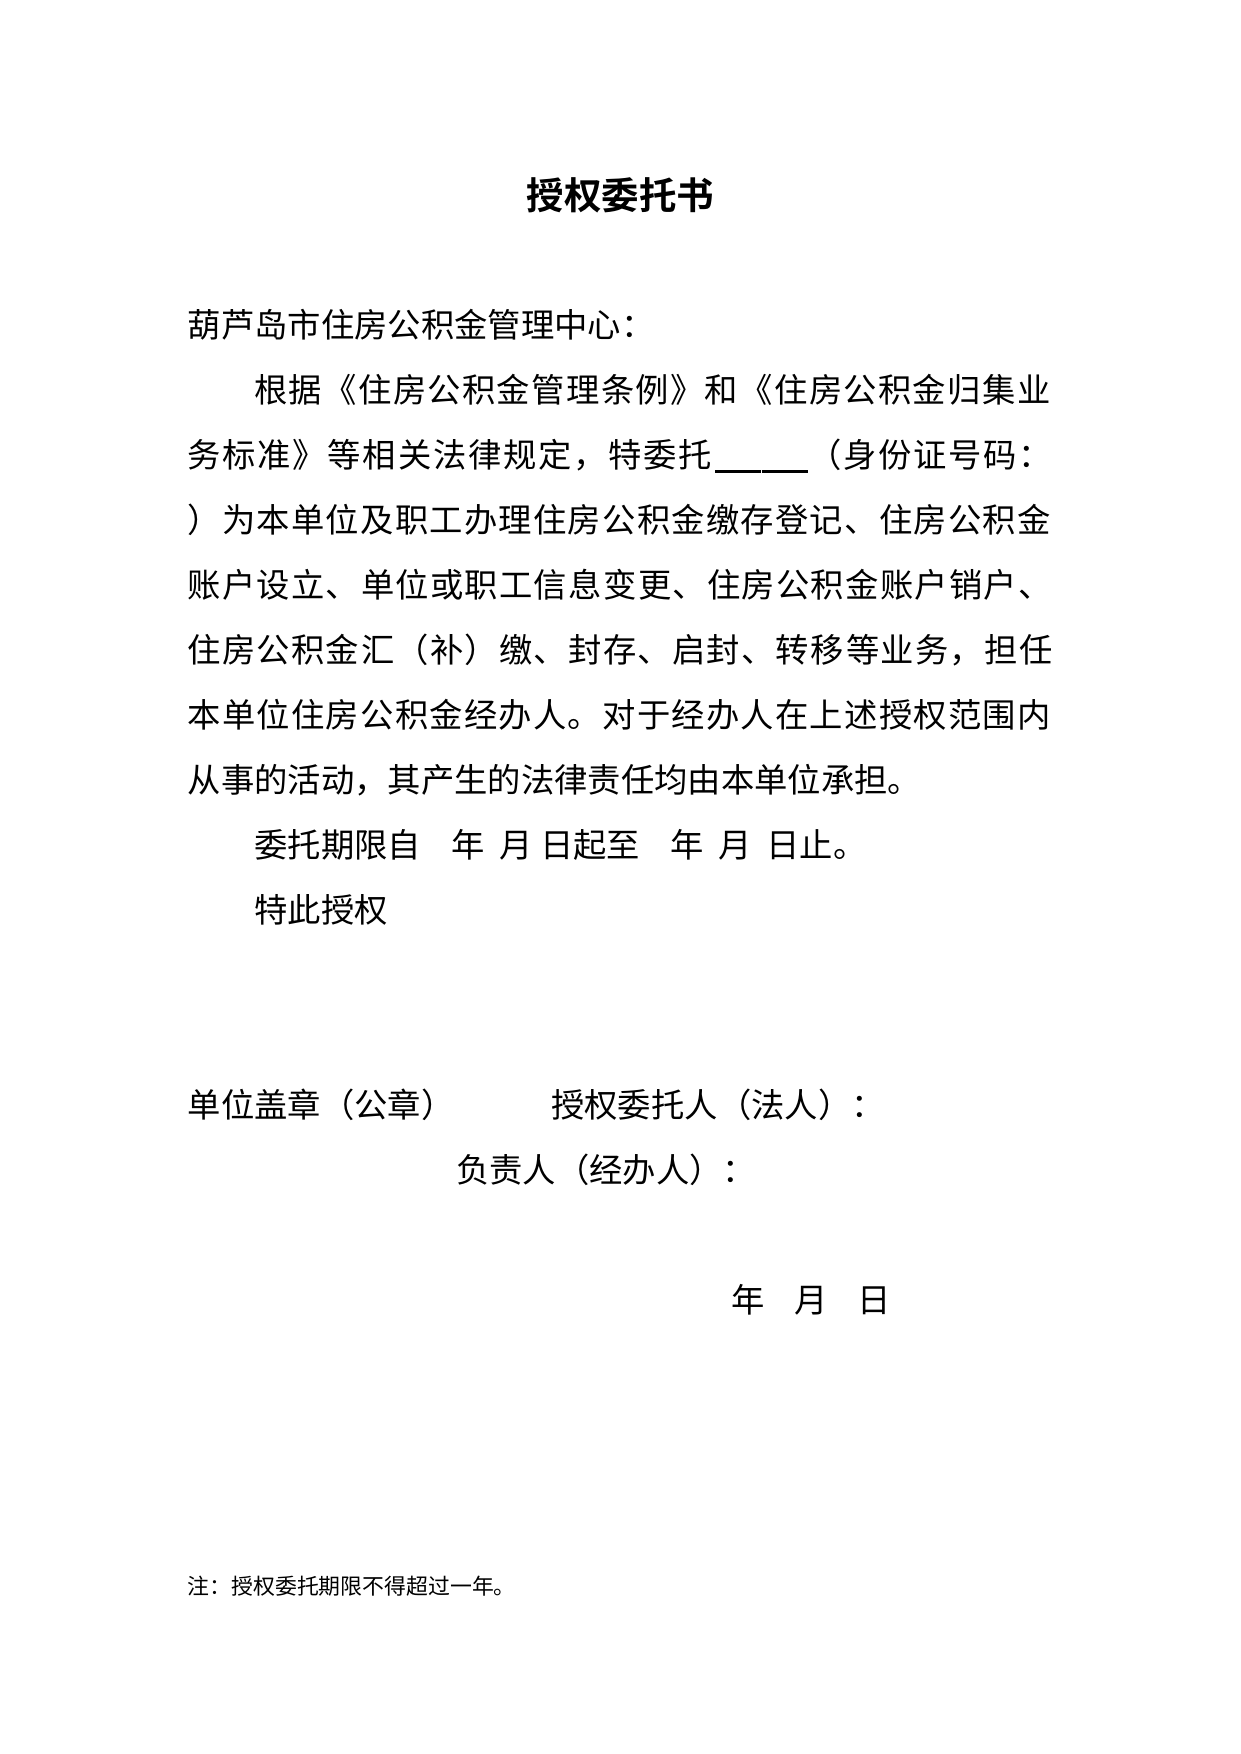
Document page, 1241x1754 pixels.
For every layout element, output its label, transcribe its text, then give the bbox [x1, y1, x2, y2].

text 根据《住房公积金管理条例》和《住房公积金归集业务标准》等相关法律规定，特委托 （身份证号码： ）为本单位及职工办理住房公积金缴存登记、住房公积金账户设立、单位或职工信息变更、住房公积金账户销户、住房公积金汇（补）缴、封存、启封、转移等业务，担任本单位住房公积金经办人。对于经办人在上述授权范围内从事的活动，其产生的法律责任均由本单位承担。 [187, 356, 1053, 811]
text 授权委托书 [187, 161, 1053, 226]
text 委托期限自 年 月 日起至 年 月 日止。 [187, 811, 1053, 876]
text 负责人（经办人）： [187, 1136, 1053, 1201]
text 年 月 日 [187, 1266, 1053, 1331]
text 单位盖章（公章） 授权委托人（法人）： [187, 1071, 1053, 1136]
text 葫芦岛市住房公积金管理中心： [187, 291, 1053, 356]
text 特此授权 [187, 876, 1053, 941]
